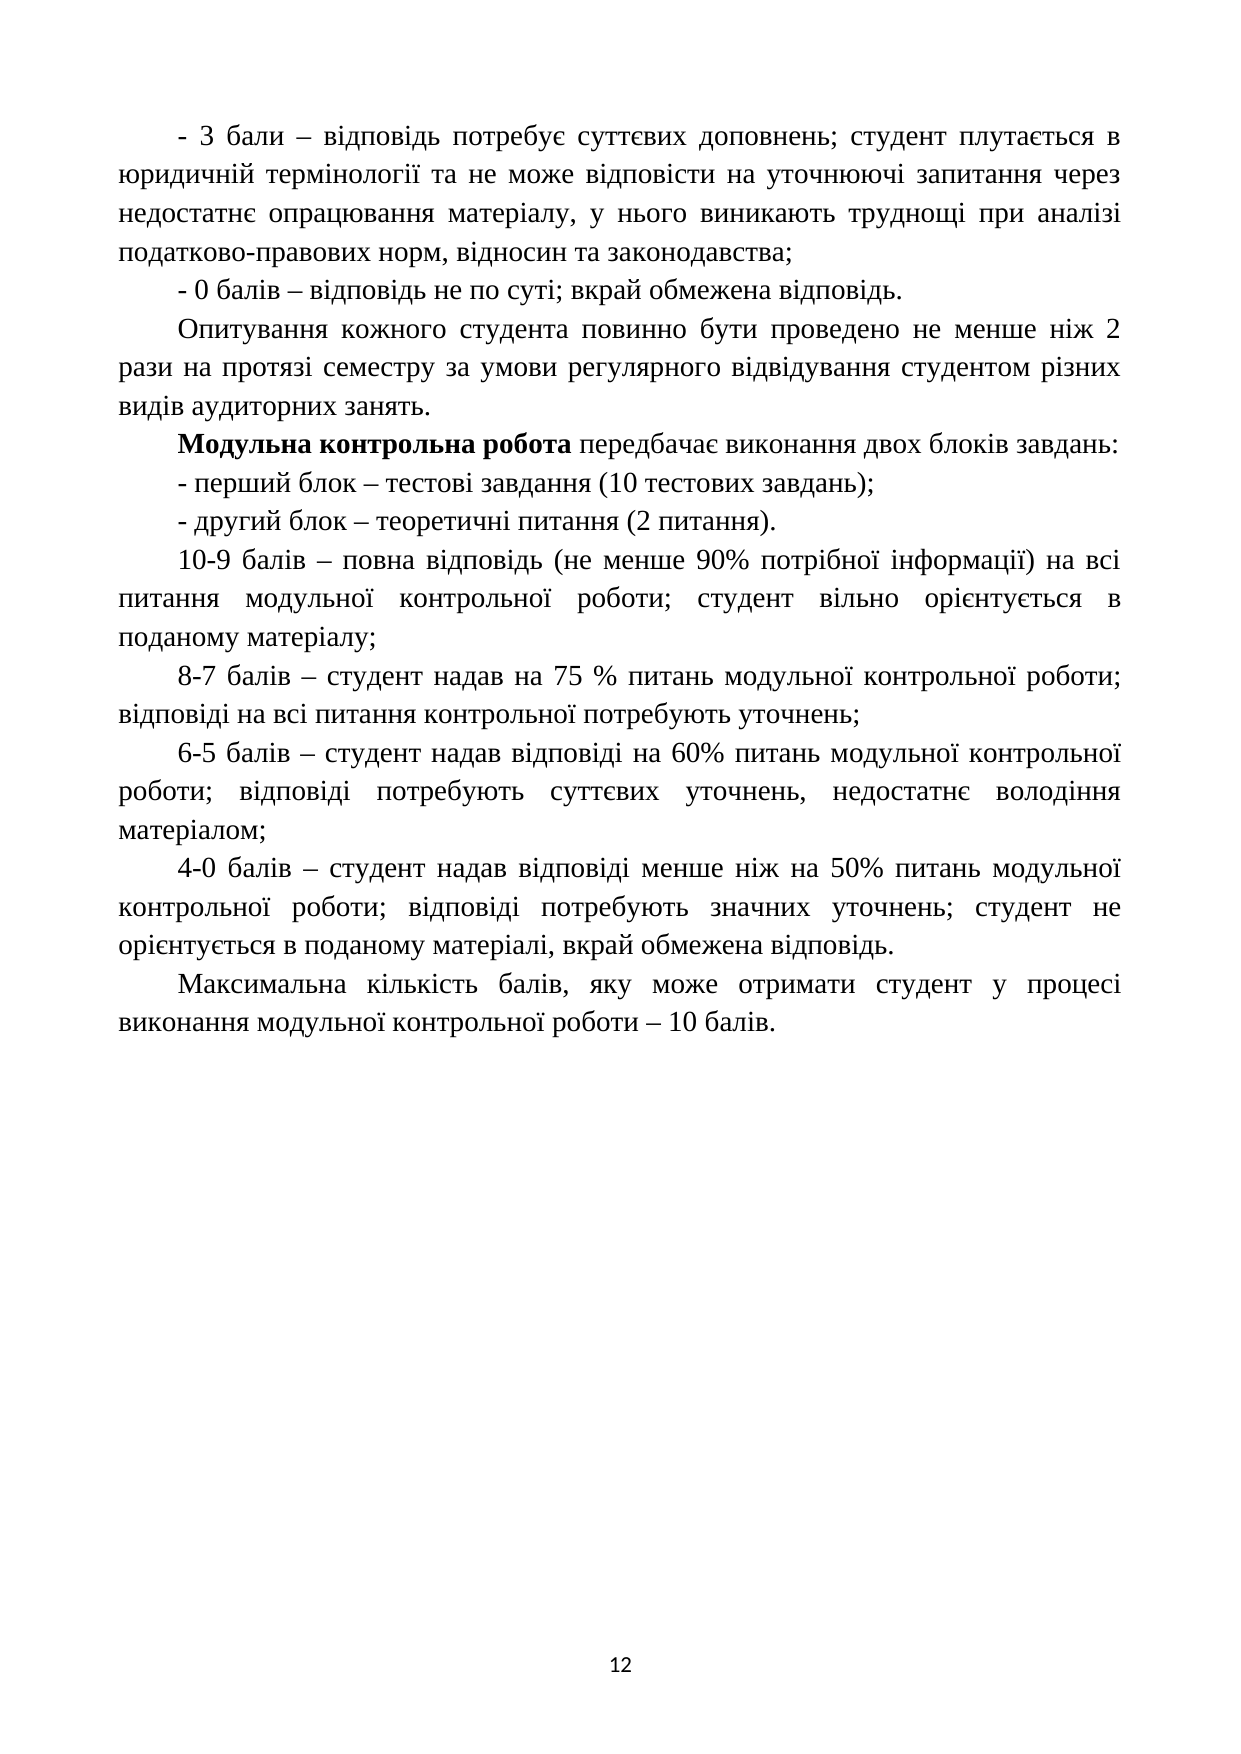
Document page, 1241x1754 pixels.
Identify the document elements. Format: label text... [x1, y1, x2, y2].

text - 3 бали – відповідь потребує суттєвих доповнень; студент плутається в юридичній термінології та не може відповісти на уточнюючі запитання через недостатнє опрацювання матеріалу, у нього виникають труднощі при аналізі податково-правових норм, відносин та законодавства; [118, 118, 1122, 267]
text 10-9 балів – повна відповідь (не менше 90% потрібної інформації) на всі питання модульної контрольної роботи; студент вільно орієнтується в поданому матеріалу; [118, 542, 1122, 653]
text Максимальна кількість балів, яку може отримати студент у процесі виконання модульної контрольної роботи – 10 балів. [118, 966, 1122, 1038]
text - другий блок – теоретичні питання (2 питання). [118, 503, 1122, 537]
text - 0 балів – відповідь не по суті; вкрай обмежена відповідь. [118, 272, 1122, 306]
text Опитування кожного студента повинно бути проведено не менше ніж 2 рази на протязі семестру за умови регулярного відвідування студентом різних видів аудиторних занять. [118, 311, 1122, 421]
text 6-5 балів – студент надав відповіді на 60% питань модульної контрольної роботи; відповіді потребують суттєвих уточнень, недостатнє володіння матеріалом; [118, 735, 1122, 845]
text - перший блок – тестові завдання (10 тестових завдань); [118, 465, 1122, 498]
text 4-0 балів – студент надав відповіді менше ніж на 50% питань модульної контрольної роботи; відповіді потребують значних уточнень; студент не орієнтується в поданому матеріалі, вкрай обмежена відповідь. [118, 850, 1122, 961]
text Модульна контрольна робота передбачає виконання двох блоків завдань: [118, 426, 1122, 460]
text 8-7 балів – студент надав на 75 % питань модульної контрольної роботи; відповіді на всі питання контрольної потребують уточнень; [118, 658, 1122, 730]
